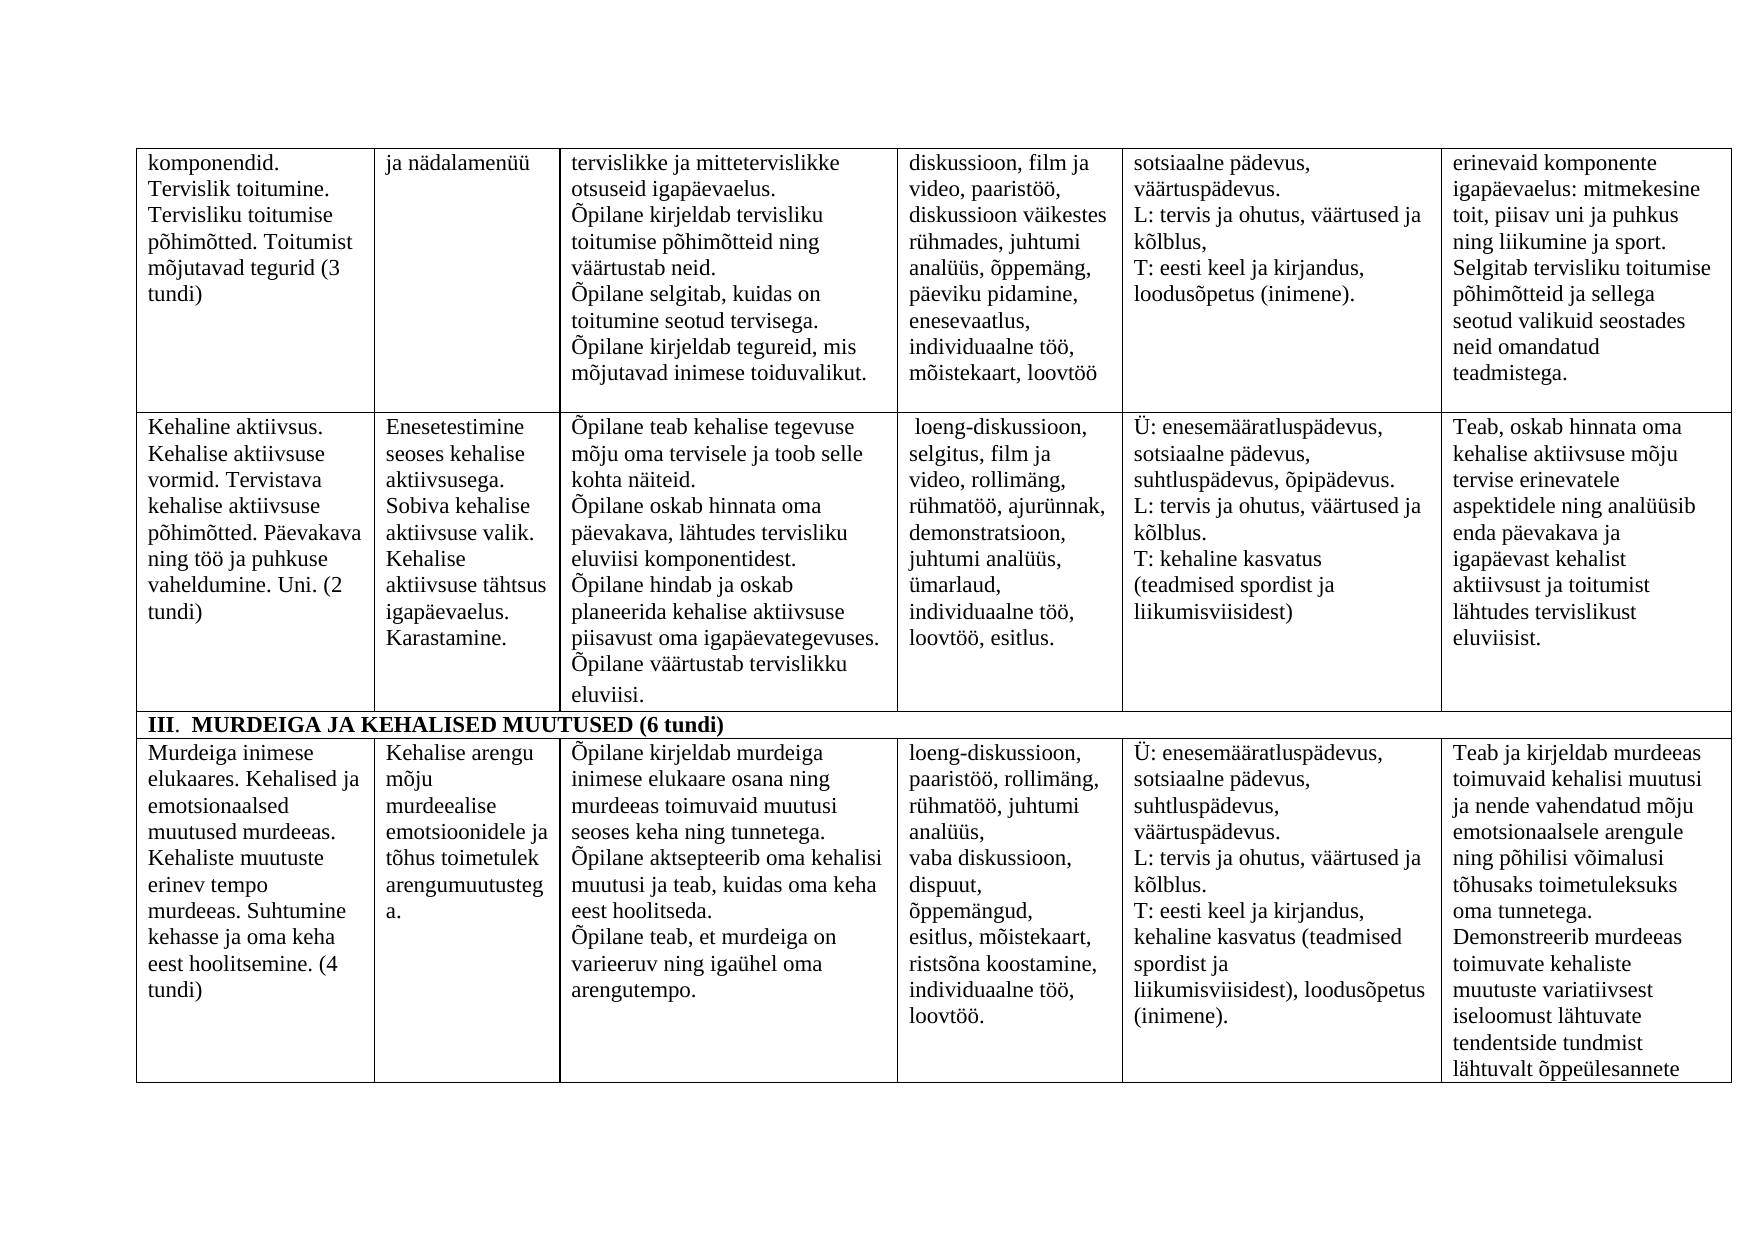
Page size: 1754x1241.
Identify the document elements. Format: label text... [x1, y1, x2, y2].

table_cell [561, 739, 897, 1082]
table_cell . MURDEIGA JA KEHALISED MUUTUSED (6 tundi) [137, 712, 1731, 738]
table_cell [898, 739, 1122, 1082]
table_cell setestimine seoses kehalise aktiivsusega. Sobiva kehalise aktiivsuse valik. Kehalise aktiivsuse tähtsus igapäevaelus. Karastamine. [375, 413, 559, 711]
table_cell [137, 149, 374, 412]
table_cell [1442, 739, 1731, 1082]
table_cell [898, 149, 1122, 412]
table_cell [1442, 149, 1731, 412]
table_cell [561, 149, 897, 412]
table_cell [375, 149, 559, 412]
table_cell Õpilane teab kehalise tegevuse mõju oma tervisele ja toob selle kohta näiteid. Õpilane oskab hinnata oma päevaka, lähtudes tervisliku eluviisi komponentidest. Õpilane hindab ja oskab planeerida kehalise aktiivsuse piisust oma igapäevategevuses. Õpilane väärtustab tervislikku eluviisi. [561, 413, 897, 711]
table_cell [1123, 739, 1441, 1082]
table_cell Teab, oskab hinnata oma kehalise aktiivsuse mõju tervise erinevatele aspektidele ning analüüsib enda päevaka ja igapäevast kehalist aktiivsust ja toitumist lähtudes tervislikust eluviisist. [1442, 413, 1731, 711]
table_cell Ü: enesemääratluspädevus, sotsiaalne pädevus, suhtluspädevus, õpipädevus. L: tervis ja ohutus, väärtused ja kõlblus. T: kehaline kasvatus (teadmised spordist ja liikumisviisidest) [1123, 413, 1441, 711]
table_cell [375, 739, 559, 1082]
table_cell Kehaline aktiivsus. Kehalise aktiivsuse vormid. Tervista kehalise aktiivsuse põhimõtted. Päevaka ning töö ja puhkuse vaheldumine. Uni. (2 tundi) [137, 413, 374, 711]
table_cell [137, 739, 374, 1082]
table_cell loeng-diskussioon, selgitus, film ja video, rollimäng, rühmatöö, ajurünnak, demonstratsioon, juhtumi analüüs, ümarlaud, individuaalne töö, loovtöö, esitlus. [898, 413, 1122, 711]
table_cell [1123, 149, 1441, 412]
